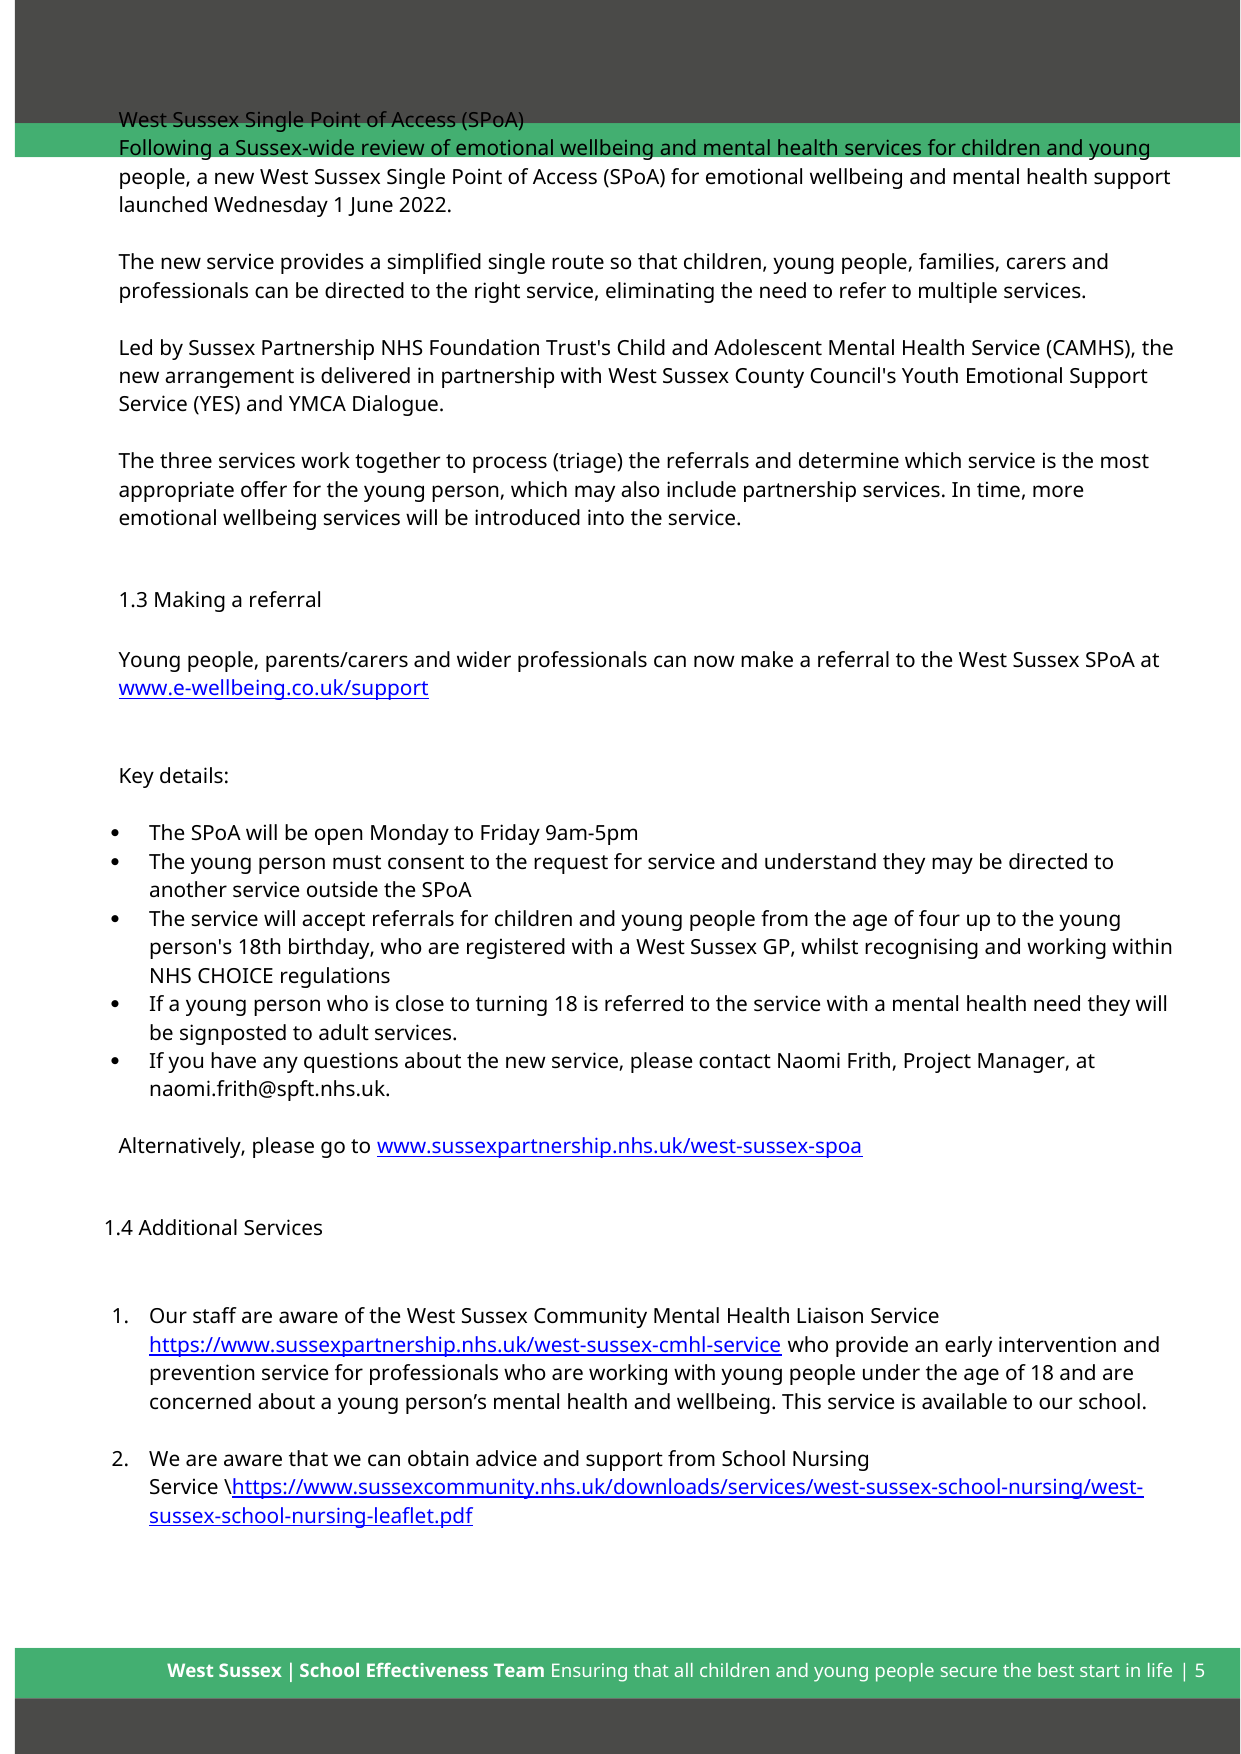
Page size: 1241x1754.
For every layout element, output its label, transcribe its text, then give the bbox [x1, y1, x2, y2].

text The three services work together to process (triage) the referrals and determine which service is the most appropriate offer for the young person, which may also include partnership services. In time, more emotional wellbeing services will be introduced into the service. [118, 446, 1181, 532]
list The young person must consent to the request for service and understand they may be directed to another service outside the SPoA [111, 847, 1181, 904]
text West Sussex Single Point of Access (SPoA) [118, 105, 1181, 133]
text Young people, parents/carers and wider professionals can now make a referral to the West Sussex SPoA at www.e-wellbeing.co.uk/support [118, 645, 1181, 702]
text The new service provides a simplified single route so that children, young people, families, carers and professionals can be directed to the right service, eliminating the need to refer to multiple services. [118, 247, 1181, 304]
list Our staff are aware of the West Sussex Community Mental Health Liaison Service https://www.sussexpartnership.nhs.uk/west-sussex-cmhl-service who provide an early intervention and prevention service for professionals who are working with young people under the age of 18 and are concerned about a young person’s mental health and wellbeing. This service is available to our school. [111, 1302, 1181, 1415]
text Alternatively, please go to www.sussexpartnership.nhs.uk/west-sussex-spoa [118, 1131, 1181, 1160]
list The service will accept referrals for children and young people from the age of four up to the young person's 18th birthday, who are registered with a West Sussex GP, whilst recognising and working within NHS CHOICE regulations [111, 904, 1181, 989]
list 1.4 Additional Services [103, 1213, 1181, 1242]
list If a young person who is close to turning 18 is referred to the service with a mental health need they will be signposted to adult services. [111, 989, 1181, 1046]
text Led by Sussex Partnership NHS Foundation Trust's Child and Adolescent Mental Health Service (CAMHS), the new arrangement is delivered in partnership with West Sussex County Council's Youth Emotional Support Service (YES) and YMCA Dialogue. [118, 333, 1181, 418]
list We are aware that we can obtain advice and support from School Nursing Service \https://www.sussexcommunity.nhs.uk/downloads/services/west-sussex-school-nursing/west-sussex-school-nursing-leaflet.pdf [111, 1444, 1181, 1529]
text Following a Sussex-wide review of emotional wellbeing and mental health services for children and young people, a new West Sussex Single Point of Access (SPoA) for emotional wellbeing and mental health support launched Wednesday 1 June 2022. [118, 133, 1181, 219]
list If you have any questions about the new service, please contact Naomi Frith, Project Manager, at naomi.frith@spft.nhs.uk. [111, 1046, 1181, 1103]
list The SPoA will be open Monday to Friday 9am-5pm [111, 818, 1181, 847]
list 1.3 Making a referral [118, 585, 1181, 613]
picture [14, 0, 1241, 1754]
text Key details: [118, 762, 1181, 790]
